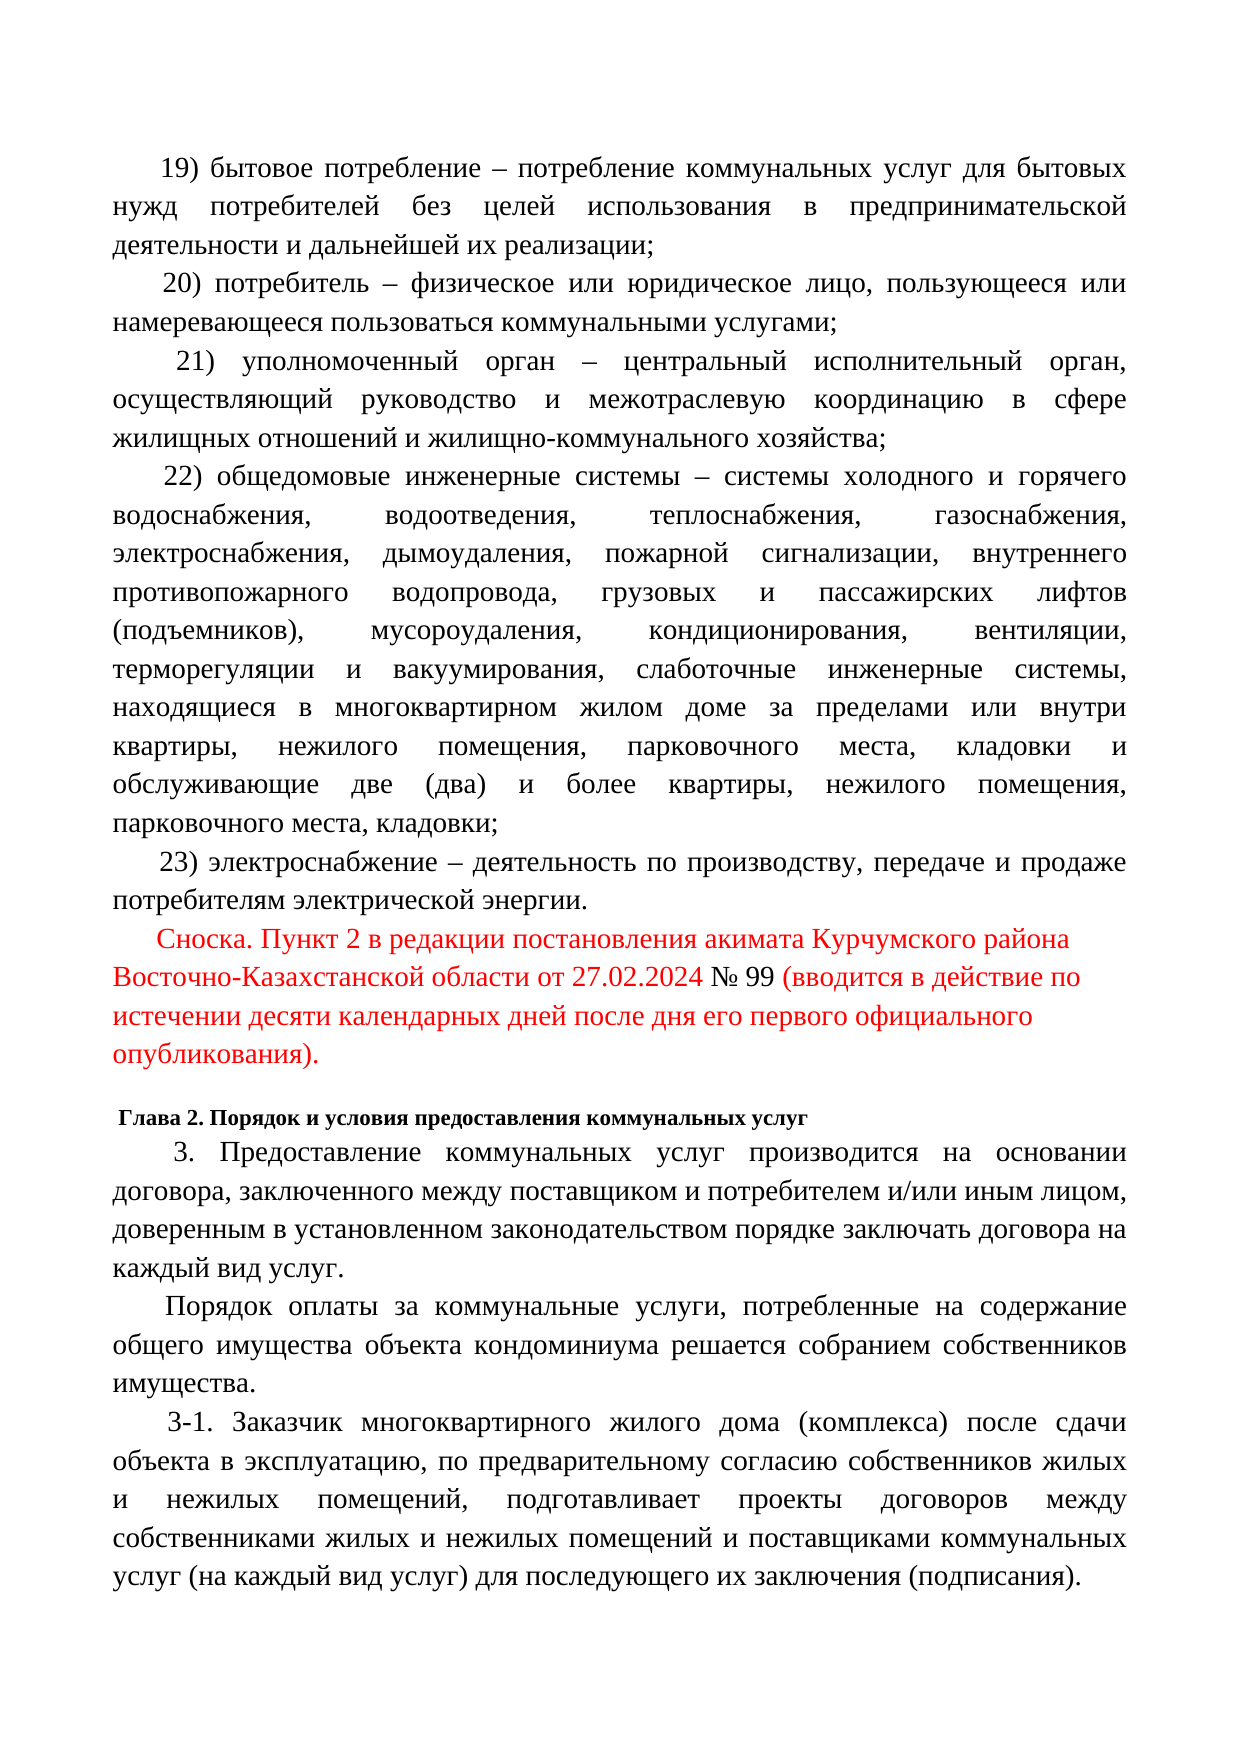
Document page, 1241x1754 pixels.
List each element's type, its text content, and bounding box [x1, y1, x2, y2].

text 21) уполномоченный орган – центральный исполнительный орган, осуществляющий руководство и межотраслевую координацию в сфере жилищных отношений и жилищно-коммунального хозяйства; [112, 343, 1128, 453]
text Сноска. Пункт 2 в редакции постановления акимата Курчумского района Восточно-Казахстанской области от 27.02.2024 № 99 (вводится в действие по истечении десяти календарных дней после дня его первого официального опубликования). [112, 921, 1128, 1100]
text 23) электроснабжение – деятельность по производству, передаче и продаже потребителям электрической энергии. [112, 844, 1128, 916]
text Порядок оплаты за коммунальные услуги, потребленные на содержание общего имущества объекта кондоминиума решается собранием собственников имущества. [112, 1288, 1128, 1399]
text 3. Предоставление коммунальных услуг производится на основании договора, заключенного между поставщиком и потребителем и/или иным лицом, доверенным в установленном законодательством порядке заключать договора на каждый вид услуг. [112, 1134, 1128, 1283]
text 20) потребитель – физическое или юридическое лицо, пользующееся или намеревающееся пользоваться коммунальными услугами; [112, 266, 1128, 338]
text 22) общедомовые инженерные системы – системы холодного и горячего водоснабжения, водоотведения, теплоснабжения, газоснабжения, электроснабжения, дымоудаления, пожарной сигнализации, внутреннего противопожарного водопровода, грузовых и пассажирских лифтов (подъемников), мусороудаления, кондиционирования, вентиляции, терморегуляции и вакуумирования, слаботочные инженерные системы, находящиеся в многоквартирном жилом доме за пределами или внутри квартиры, нежилого помещения, парковочного места, кладовки и обслуживающие две (два) и более квартиры, нежилого помещения, парковочного места, кладовки; [112, 458, 1128, 839]
text 3-1. Заказчик многоквартирного жилого дома (комплекса) после сдачи объекта в эксплуатацию, по предварительному согласию собственников жилых и нежилых помещений, подготавливает проекты договоров между собственниками жилых и нежилых помещений и поставщиками коммунальных услуг (на каждый вид услуг) для последующего их заключения (подписания). [112, 1404, 1128, 1592]
text 19) бытовое потребление – потребление коммунальных услуг для бытовых нужд потребителей без целей использования в предпринимательской деятельности и дальнейшей их реализации; [112, 150, 1128, 261]
text Глава 2. Порядок и условия предоставления коммунальных услуг [112, 1104, 1128, 1130]
